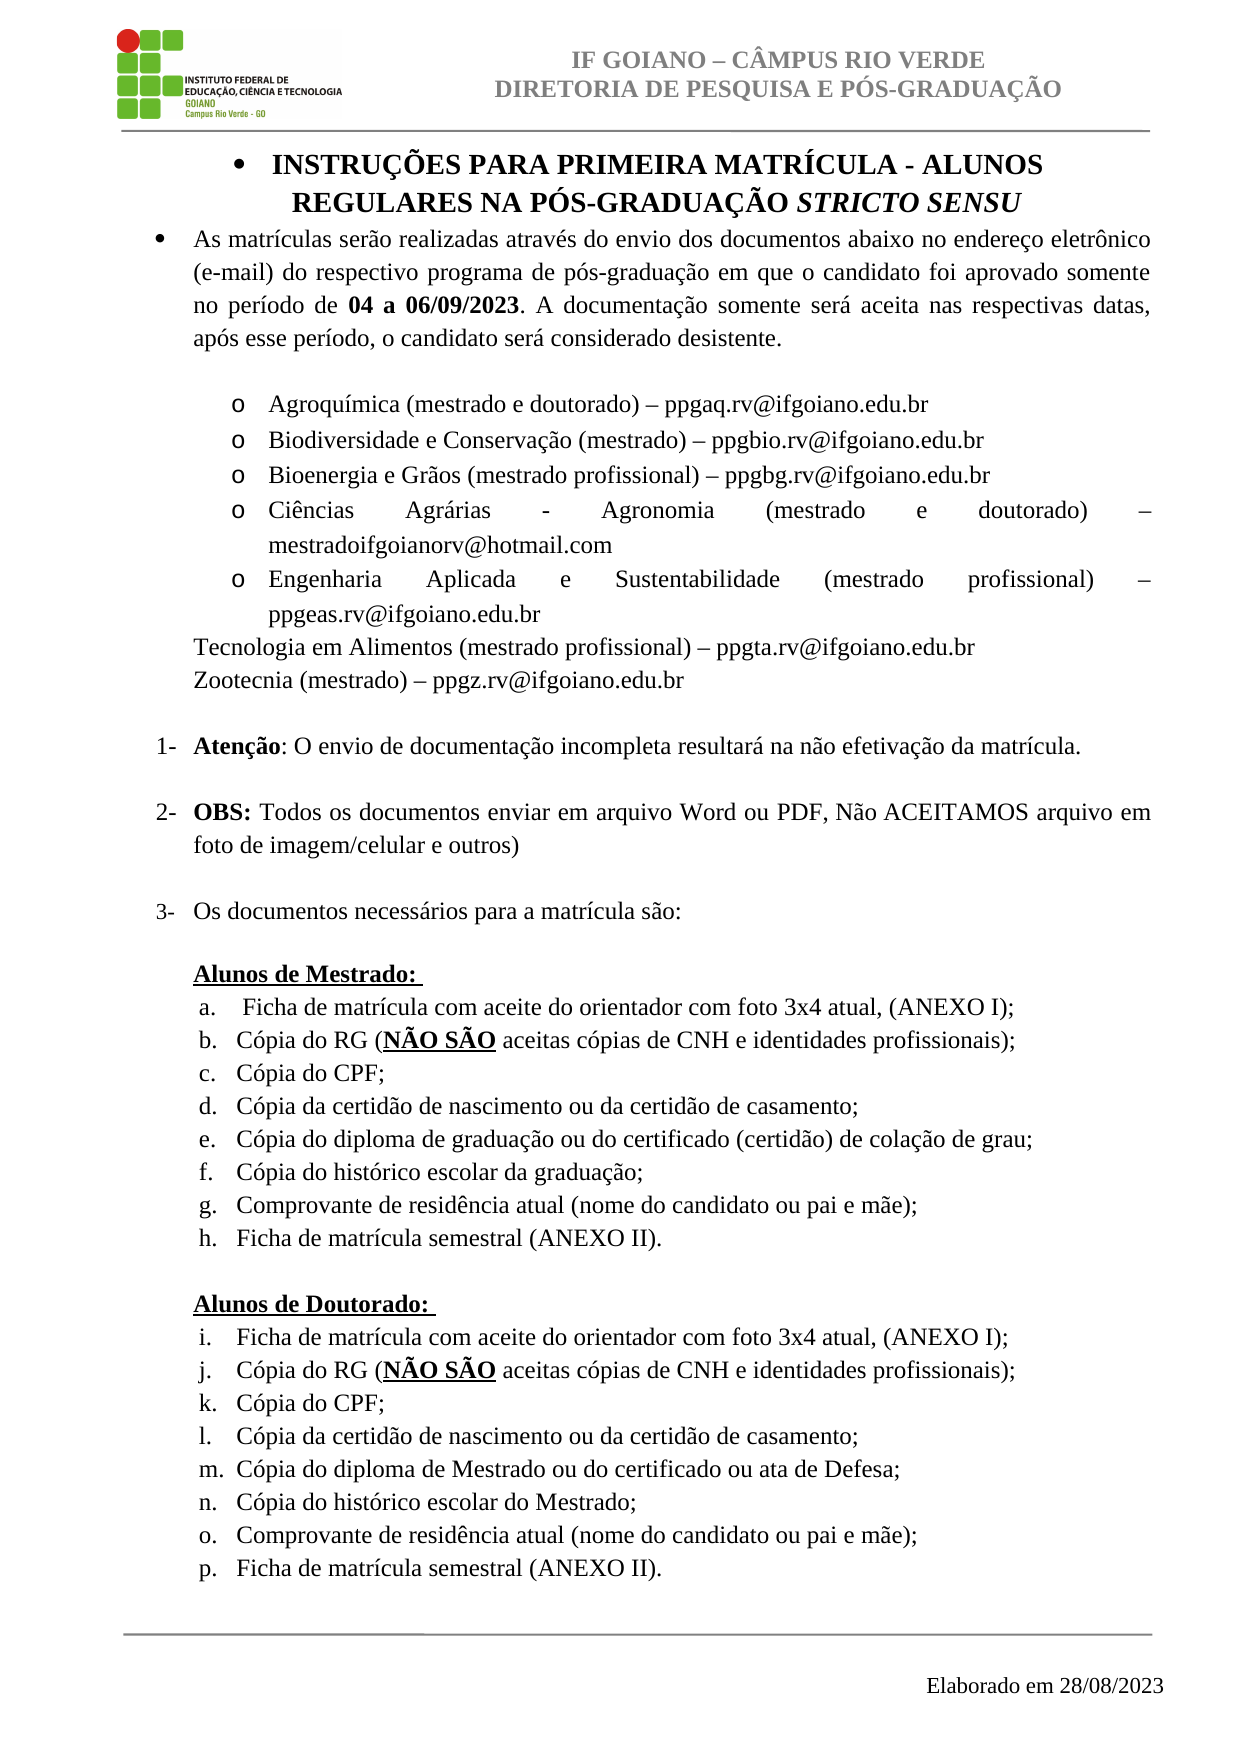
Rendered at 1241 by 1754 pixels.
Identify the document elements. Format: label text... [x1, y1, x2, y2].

list Atenção: O envio de documentação incompleta resultará na não efetivação da matrícula. [156, 731, 1152, 759]
list Cópia do RG (NÃO SÃO aceitas cópias de CNH e identidades profissionais); [199, 1025, 1152, 1054]
list Ficha de matrícula com aceite do orientador com foto 3x4 atual, (ANEXO I); [199, 1322, 1152, 1351]
picture [116, 29, 342, 119]
list OBS: Todos os documentos enviar em arquivo Word ou PDF, Não ACEITAMOS arquivo em foto de imagem/celular e outros) [156, 797, 1152, 859]
list Cópia do CPF; [199, 1388, 1152, 1417]
list As matrículas serão realizadas através do envio dos documentos abaixo no endereço eletrônico (e-mail) do respectivo programa de pós-graduação em que o candidato foi aprovado somente no período de 04 a 06/09/2023. A documentação somente será aceita nas respectivas datas, após esse período, o candidato será considerado desistente. [156, 224, 1152, 352]
list Agroquímica (mestrado e doutorado) – ppgaq.rv@ifgoiano.edu.br [231, 389, 1152, 420]
list Biodiversidade e Conservação (mestrado) – ppgbio.rv@ifgoiano.edu.br [231, 425, 1152, 456]
list Cópia da certidão de nascimento ou da certidão de casamento; [199, 1421, 1152, 1450]
list Ficha de matrícula semestral (ANEXO II). [199, 1223, 1152, 1252]
list Comprovante de residência atual (nome do candidato ou pai e mãe); [199, 1190, 1152, 1219]
list Cópia do RG (NÃO SÃO aceitas cópias de CNH e identidades profissionais); [199, 1355, 1152, 1384]
title INSTRUÇÕES PARA PRIMEIRA MATRÍCULA - ALUNOS REGULARES NA PÓS-GRADUAÇÃO STRICTO SENSU [156, 147, 1122, 219]
list Alunos de Mestrado: [193, 959, 1152, 988]
list Ficha de matrícula semestral (ANEXO II). [199, 1553, 1152, 1582]
list Cópia do histórico escolar da graduação; [199, 1157, 1152, 1186]
list Tecnologia em Alimentos (mestrado profissional) – ppgta.rv@ifgoiano.edu.br [193, 632, 1152, 661]
list Cópia do histórico escolar do Mestrado; [199, 1487, 1152, 1516]
list Comprovante de residência atual (nome do candidato ou pai e mãe); [199, 1521, 1152, 1549]
list Cópia do diploma de graduação ou do certificado (certidão) de colação de grau; [199, 1124, 1152, 1153]
list Os documentos necessários para a matrícula são: [156, 896, 1152, 925]
list Ciências Agrárias - Agronomia (mestrado e doutorado) – mestradoifgoianorv@hotmail.com [231, 496, 1152, 559]
list Cópia do diploma de Mestrado ou do certificado ou ata de Defesa; [199, 1454, 1152, 1483]
list Zootecnia (mestrado) – ppgz.rv@ifgoiano.edu.br [193, 665, 1152, 693]
list Engenharia Aplicada e Sustentabilidade (mestrado profissional) – ppgeas.rv@ifgoiano.edu.br [231, 564, 1152, 627]
list Cópia da certidão de nascimento ou da certidão de casamento; [199, 1091, 1152, 1120]
list Ficha de matrícula com aceite do orientador com foto 3x4 atual, (ANEXO I); [199, 992, 1152, 1021]
list Cópia do CPF; [199, 1058, 1152, 1087]
list Alunos de Doutorado: [193, 1289, 1152, 1318]
list Bioenergia e Grãos (mestrado profissional) – ppgbg.rv@ifgoiano.edu.br [231, 460, 1152, 491]
